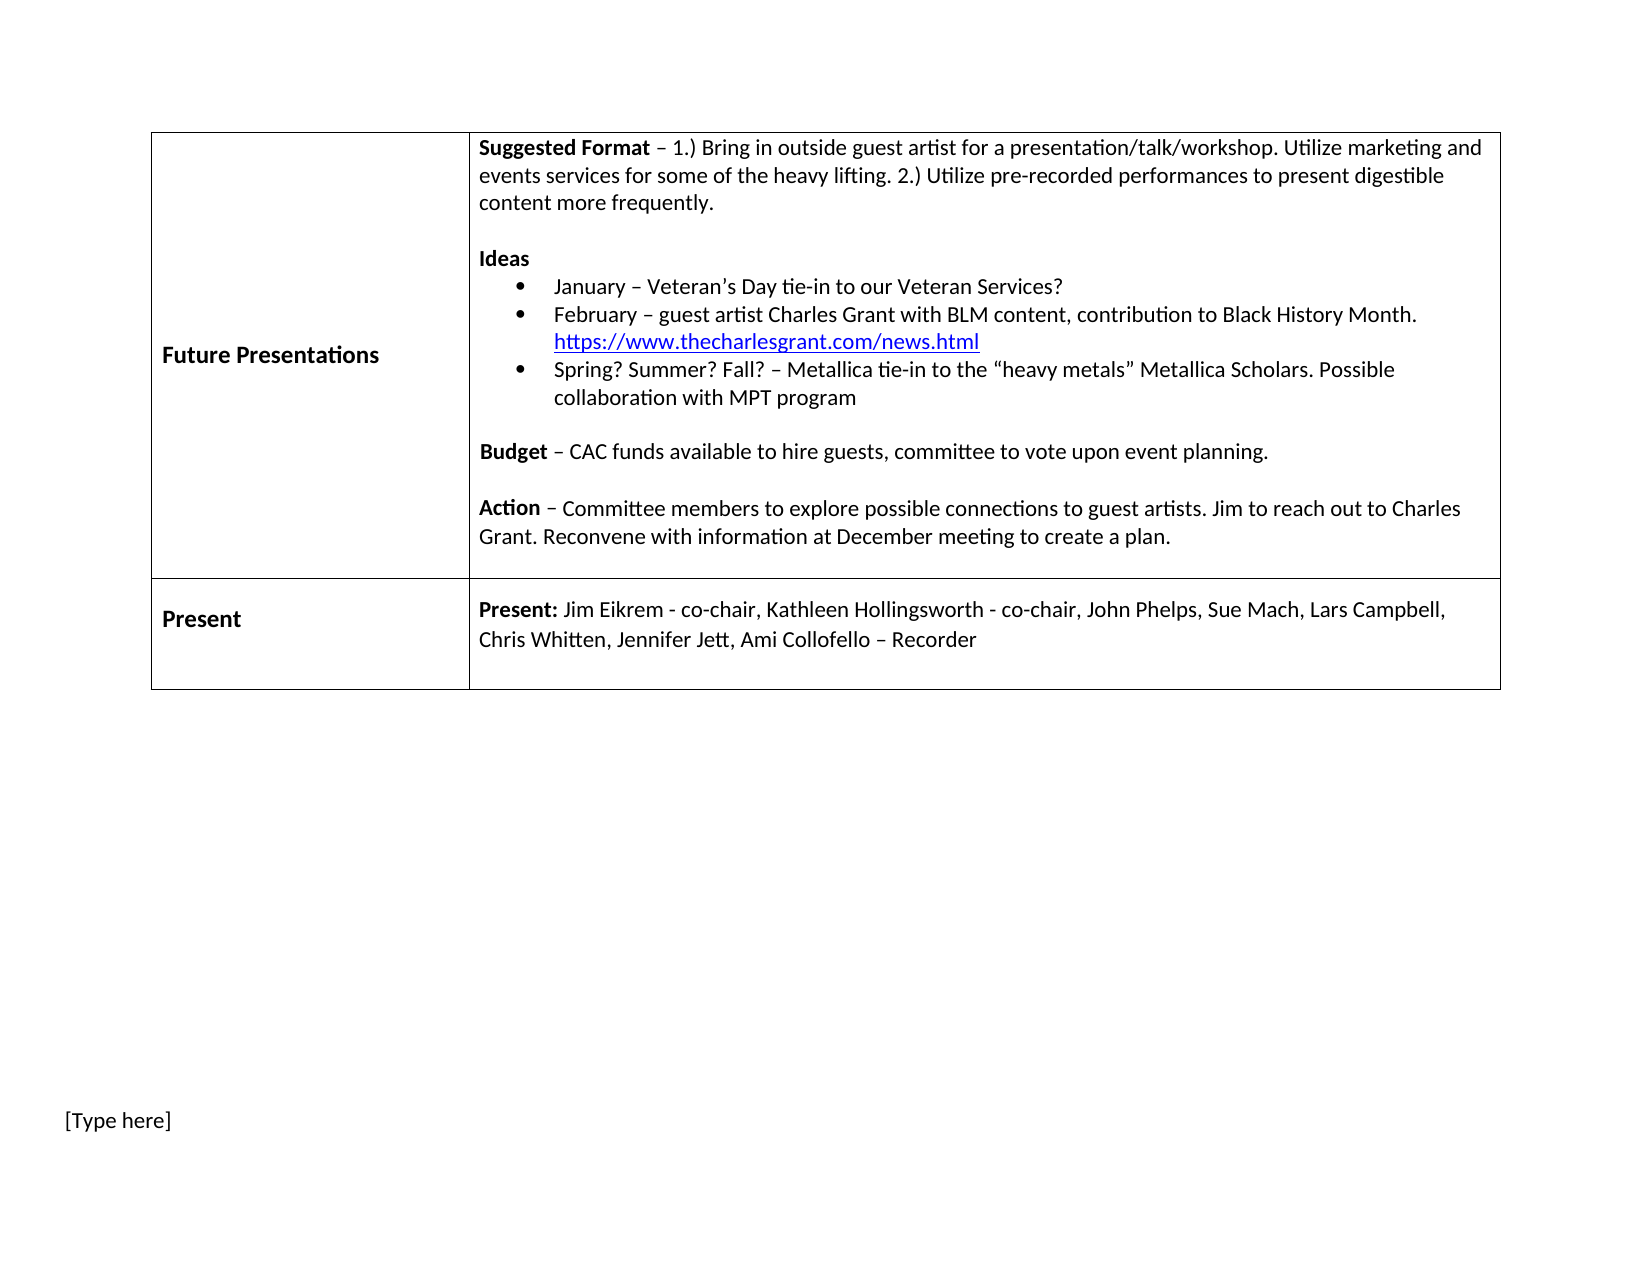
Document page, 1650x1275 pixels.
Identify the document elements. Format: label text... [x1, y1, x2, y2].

table_cell Present: Jim Eikrem - co-chair, Kathleen Hollingsworth - co-chair, John Phelps, Sue Mach, Lars Campbell, Chris Whitten, Jennifer Jett, Ami Collofello – Recorder [470, 579, 1500, 689]
table_cell Future Presentations [152, 133, 469, 578]
table_cell Present [152, 579, 469, 689]
table_cell Suggested Format – 1.) Bring in outside guest artist for a presentation/talk/workshop. Utilize marketing and events services for some of the heavy lifting. 2.) Utilize pre-recorded performances to present digestible content more frequently. Ideas January – Veteran’s Day tie-in to our Veteran Services? February – guest artist Charles Grant with BLM content, contribution to Black History Month. https://www.thecharlesgrant.com/news.html Spring? Summer? Fall? – Metallica tie-in to the “heavy metals” Metallica Scholars. Possible collaboration with MPT program Budget – CAC funds available to hire guests, committee to vote upon event planning. Action – Committee members to explore possible connections to guest artists. Jim to reach out to Charles Grant. Reconvene with information at December meeting to create a plan. [470, 133, 1500, 578]
